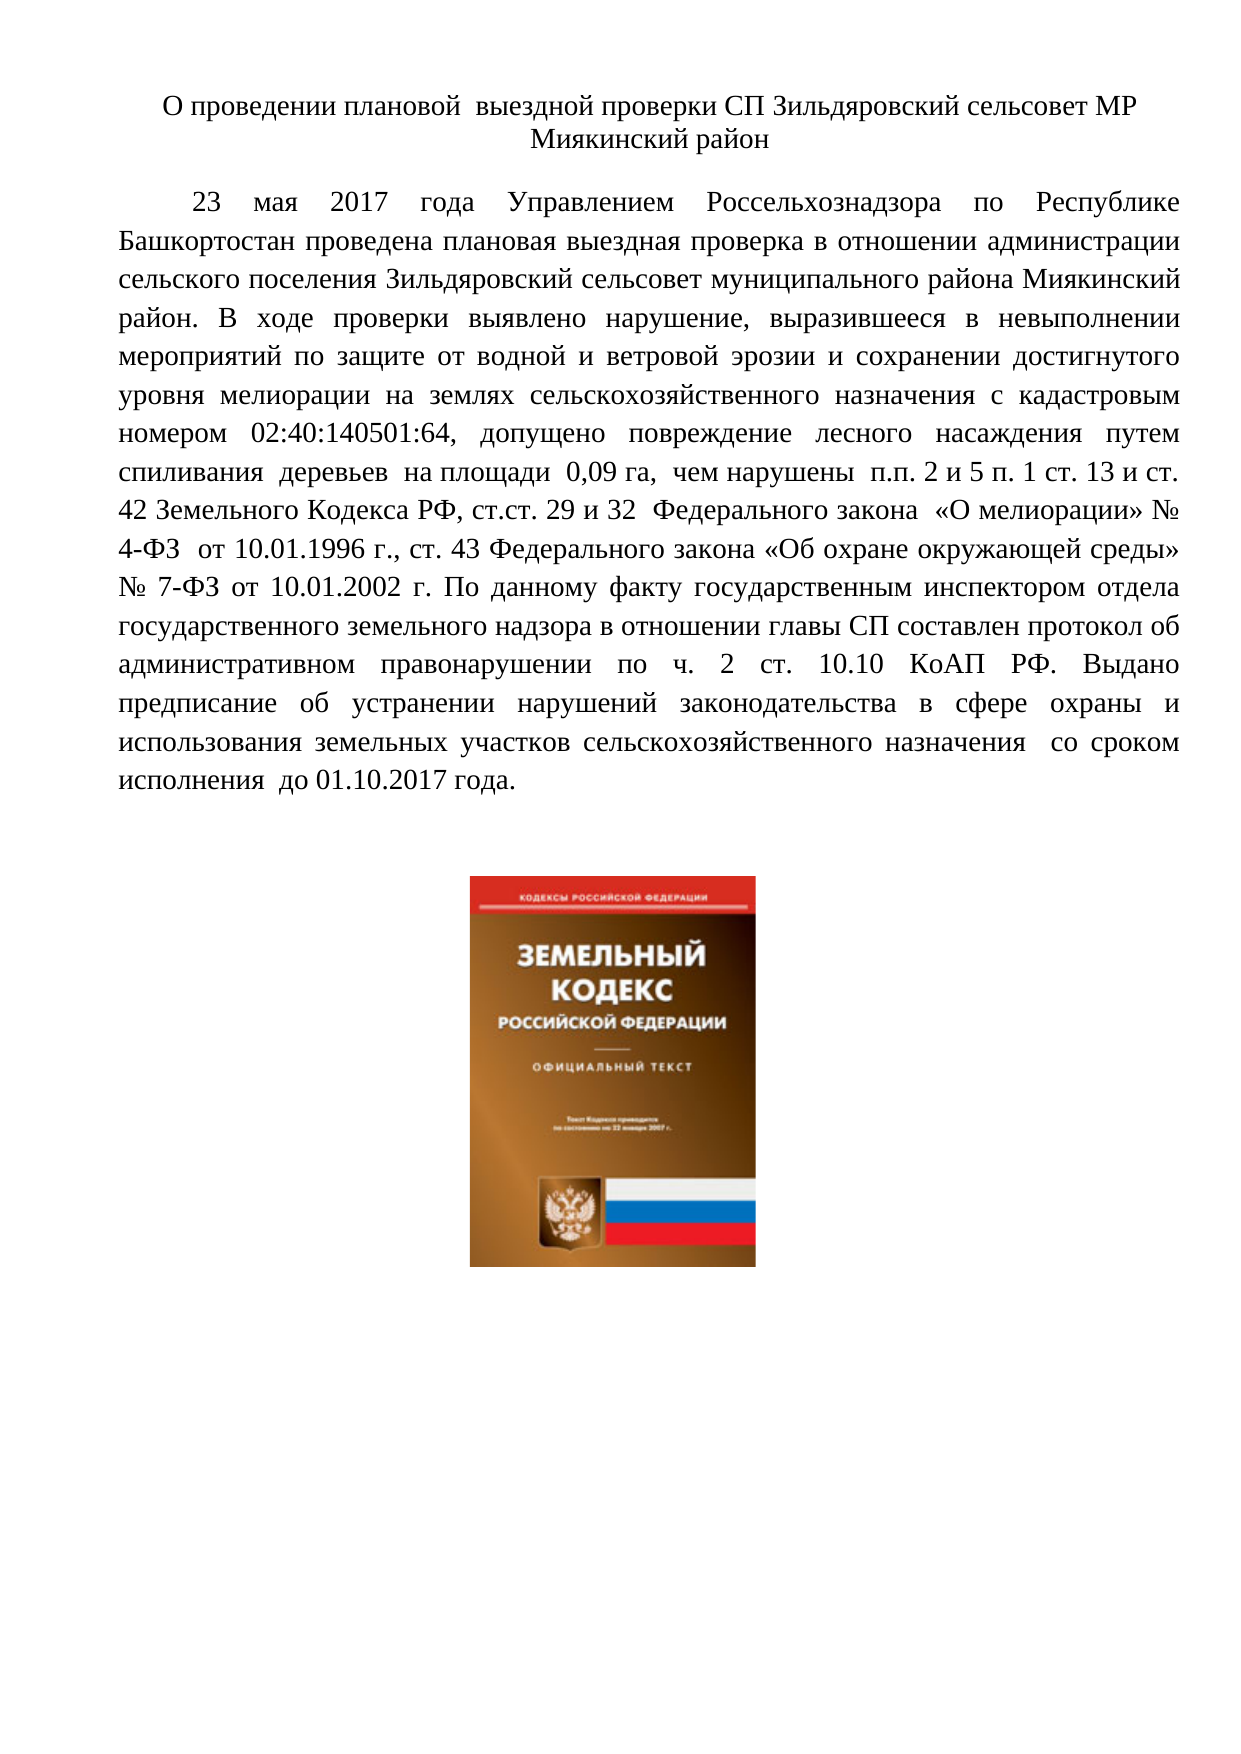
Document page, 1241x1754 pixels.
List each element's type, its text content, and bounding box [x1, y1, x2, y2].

text 23 мая 2017 года Управлением Россельхознадзора по Республике Башкортостан проведена плановая выездная проверка в отношении администрации сельского поселения Зильдяровский сельсовет муниципального района Миякинский район. В ходе проверки выявлено нарушение, выразившееся в невыполнении мероприятий по защите от водной и ветровой эрозии и сохранении достигнутого уровня мелиорации на землях сельскохозяйственного назначения с кадастровым номером 02:40:140501:64, допущено повреждение лесного насаждения путем спиливания деревьев на площади 0,09 га, чем нарушены п.п. 2 и 5 п. 1 ст. 13 и ст. 42 Земельного Кодекса РФ, ст.ст. 29 и 32 Федерального закона «О мелиорации» № 4-ФЗ от 10.01.1996 г., ст. 43 Федерального закона «Об охране окружающей среды» № 7-ФЗ от 10.01.2002 г. По данному факту государственным инспектором отдела государственного земельного надзора в отношении главы СП составлен протокол об административном правонарушении по ч. 2 ст. 10.10 КоАП РФ. Выдано предписание об устранении нарушений законодательства в сфере охраны и использования земельных участков сельскохозяйственного назначения со сроком исполнения до 01.10.2017 года. [118, 184, 1181, 796]
picture [469, 876, 756, 1267]
subtitle О проведении плановой выездной проверки СП Зильдяровский сельсовет МР Миякинский район [118, 88, 1181, 155]
